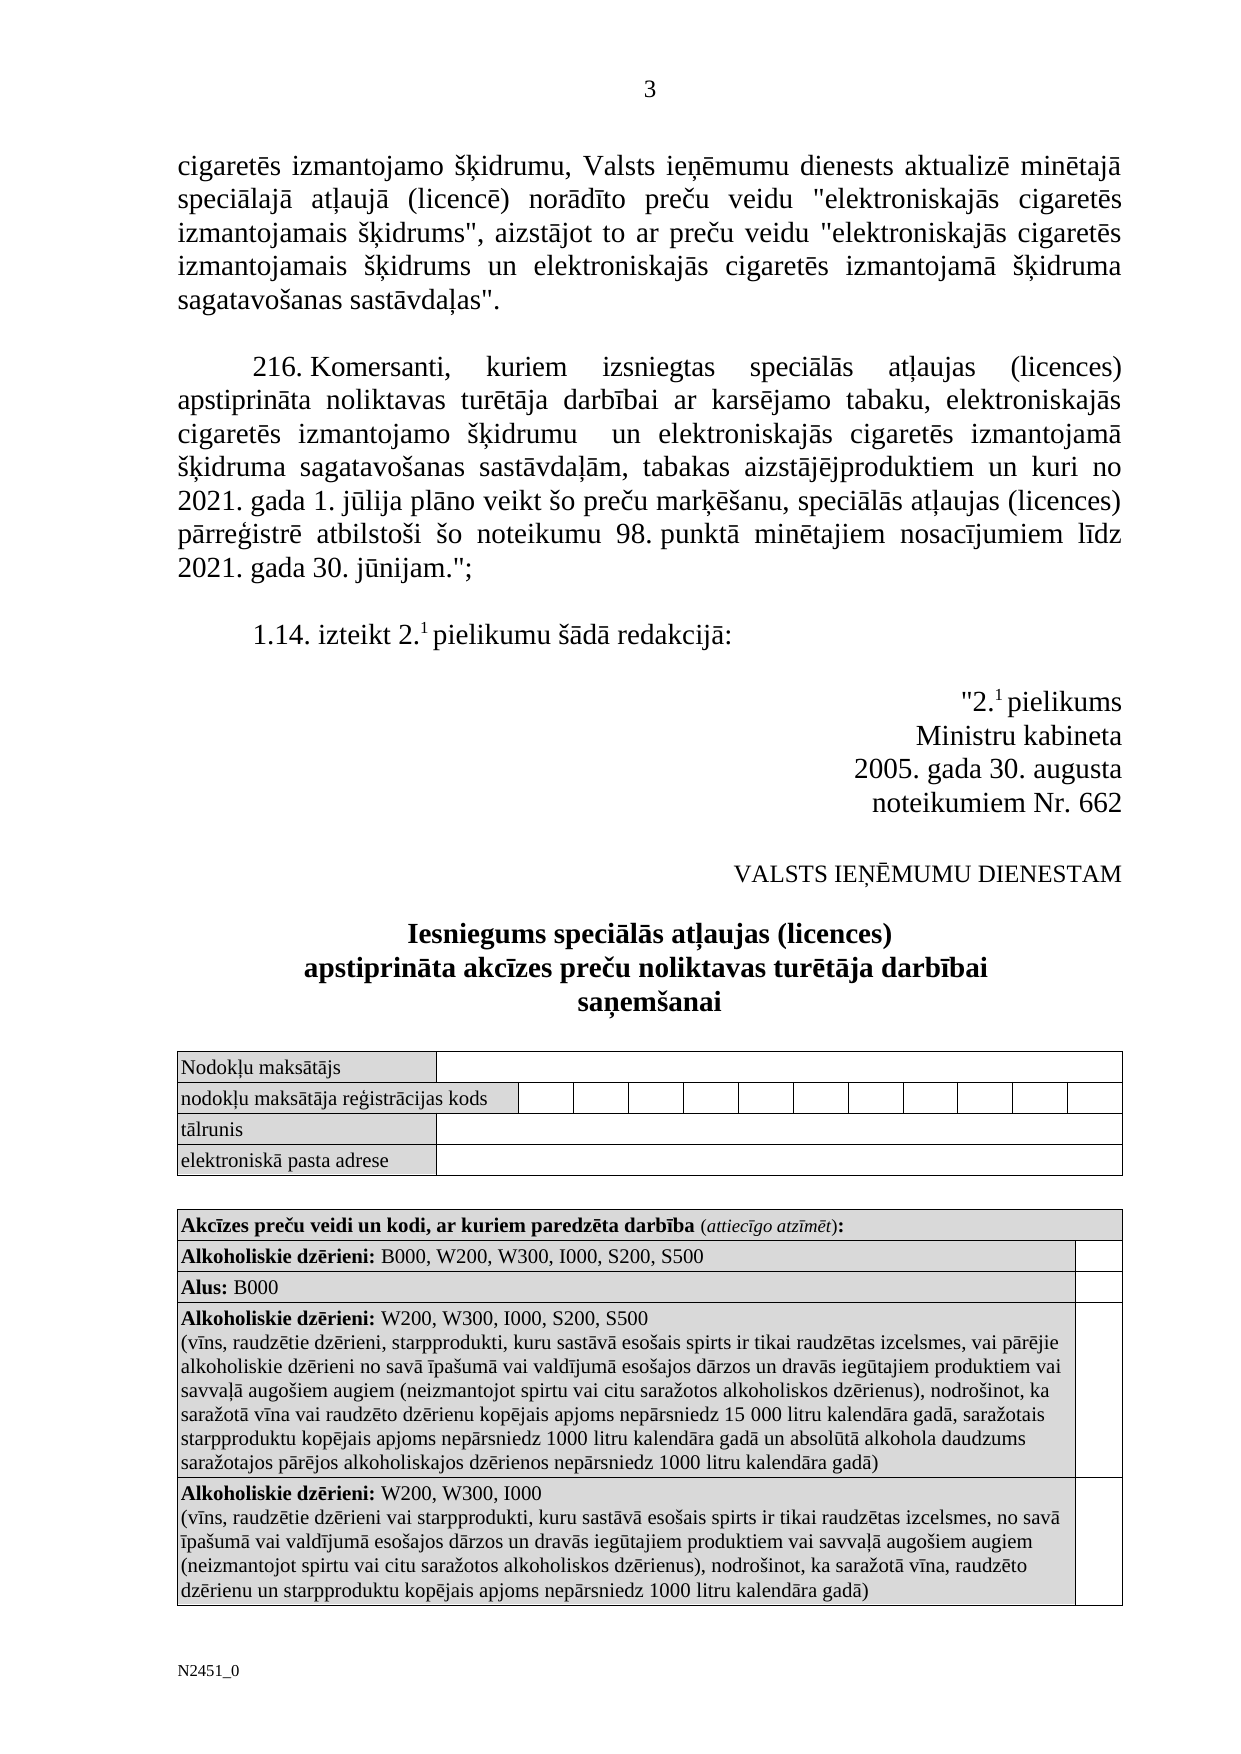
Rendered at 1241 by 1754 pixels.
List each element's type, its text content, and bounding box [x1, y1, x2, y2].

table_cell [1076, 1272, 1122, 1302]
text noteikumiem Nr. 662 [177, 785, 1122, 818]
table_cell [1068, 1083, 1122, 1113]
table_cell [1076, 1241, 1122, 1271]
table_header Nodokļu maksātājs [178, 1052, 436, 1082]
table_cell [629, 1083, 683, 1113]
table_cell [437, 1145, 1122, 1174]
text VALSTS IEŅĒMUMU DIENESTAM [177, 859, 1122, 888]
table_cell [794, 1083, 848, 1113]
table_cell [849, 1083, 903, 1113]
text 216. Komersanti, kuriem izsniegtas speciālās atļaujas (licences) apstiprināta noliktavas turētāja darbībai ar karsējamo tabaku, elektroniskajās cigaretēs izmantojamo šķidrumu un elektroniskajās cigaretēs izmantojamā šķidruma sagatavošanas sastāvdaļām, tabakas aizstājējproduktiem un kuri no 2021. gada 1. jūlija plāno veikt šo preču marķēšanu, speciālās atļaujas (licences) pārreģistrē atbilstoši šo noteikumu 98. punktā minētajiem nosacījumiem līdz 2021. gada 30. jūnijam."; [177, 349, 1122, 584]
table_header Akcīzes preču veidi un kodi, ar kuriem paredzēta darbība (attiecīgo atzīmēt): [178, 1210, 1122, 1240]
table_cell nodokļu maksātāja reģistrācijas kods [178, 1083, 518, 1113]
table_cell [519, 1083, 573, 1113]
table_cell [1013, 1083, 1067, 1113]
table_cell [958, 1083, 1012, 1113]
text 1.14. izteikt 2.1 pielikumu šādā redakcijā: [177, 617, 1122, 651]
table_cell [1076, 1303, 1122, 1477]
table_cell [1076, 1478, 1122, 1604]
table_cell [574, 1083, 628, 1113]
table_cell elektroniskā pasta adrese [178, 1145, 436, 1174]
text Iesniegums speciālās atļaujas (licences) apstiprināta akcīzes preču noliktavas turētāja darbībai saņemšanai [177, 917, 1122, 1017]
text 2005. gada 30. augusta [177, 751, 1122, 785]
table_header [437, 1052, 1122, 1082]
text Ministru kabineta [177, 718, 1122, 751]
table_cell [437, 1114, 1122, 1144]
table_cell [739, 1083, 793, 1113]
table_cell tālrunis [178, 1114, 436, 1144]
table_cell Alkoholiskie dzērieni: W200, W300, I000 (vīns, raudzētie dzērieni vai starpprodukti, kuru sastāvā esošais spirts ir tikai raudzētas izcelsmes, no savā īpašumā vai valdījumā esošajos dārzos un dravās iegūtajiem produktiem vai savvaļā augošiem augiem (neizmantojot spirtu vai citu saražotos alkoholiskos dzērienus), nodrošinot, ka saražotā vīna, raudzēto dzērienu un starpproduktu kopējais apjoms nepārsniedz 1000 litru kalendāra gadā) [178, 1478, 1075, 1604]
table_cell Alus: B000 [178, 1272, 1075, 1302]
text "2.1 pielikums [177, 684, 1122, 718]
table_cell Alkoholiskie dzērieni: B000, W200, W300, I000, S200, S500 [178, 1241, 1075, 1271]
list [177, 148, 1122, 315]
table_cell [684, 1083, 738, 1113]
table_cell [904, 1083, 957, 1113]
table_cell Alkoholiskie dzērieni: W200, W300, I000, S200, S500 (vīns, raudzētie dzērieni, starpprodukti, kuru sastāvā esošais spirts ir tikai raudzētas izcelsmes, vai pārējie alkoholiskie dzērieni no savā īpašumā vai valdījumā esošajos dārzos un dravās iegūtajiem produktiem vai savvaļā augošiem augiem (neizmantojot spirtu vai citu saražotos alkoholiskos dzērienus), nodrošinot, ka saražotā vīna vai raudzēto dzērienu kopējais apjoms nepārsniedz 15 000 litru kalendāra gadā, saražotais starpproduktu kopējais apjoms nepārsniedz 1000 litru kalendāra gadā un absolūtā alkohola daudzums saražotajos pārējos alkoholiskajos dzērienos nepārsniedz 1000 litru kalendāra gadā) [178, 1303, 1075, 1477]
